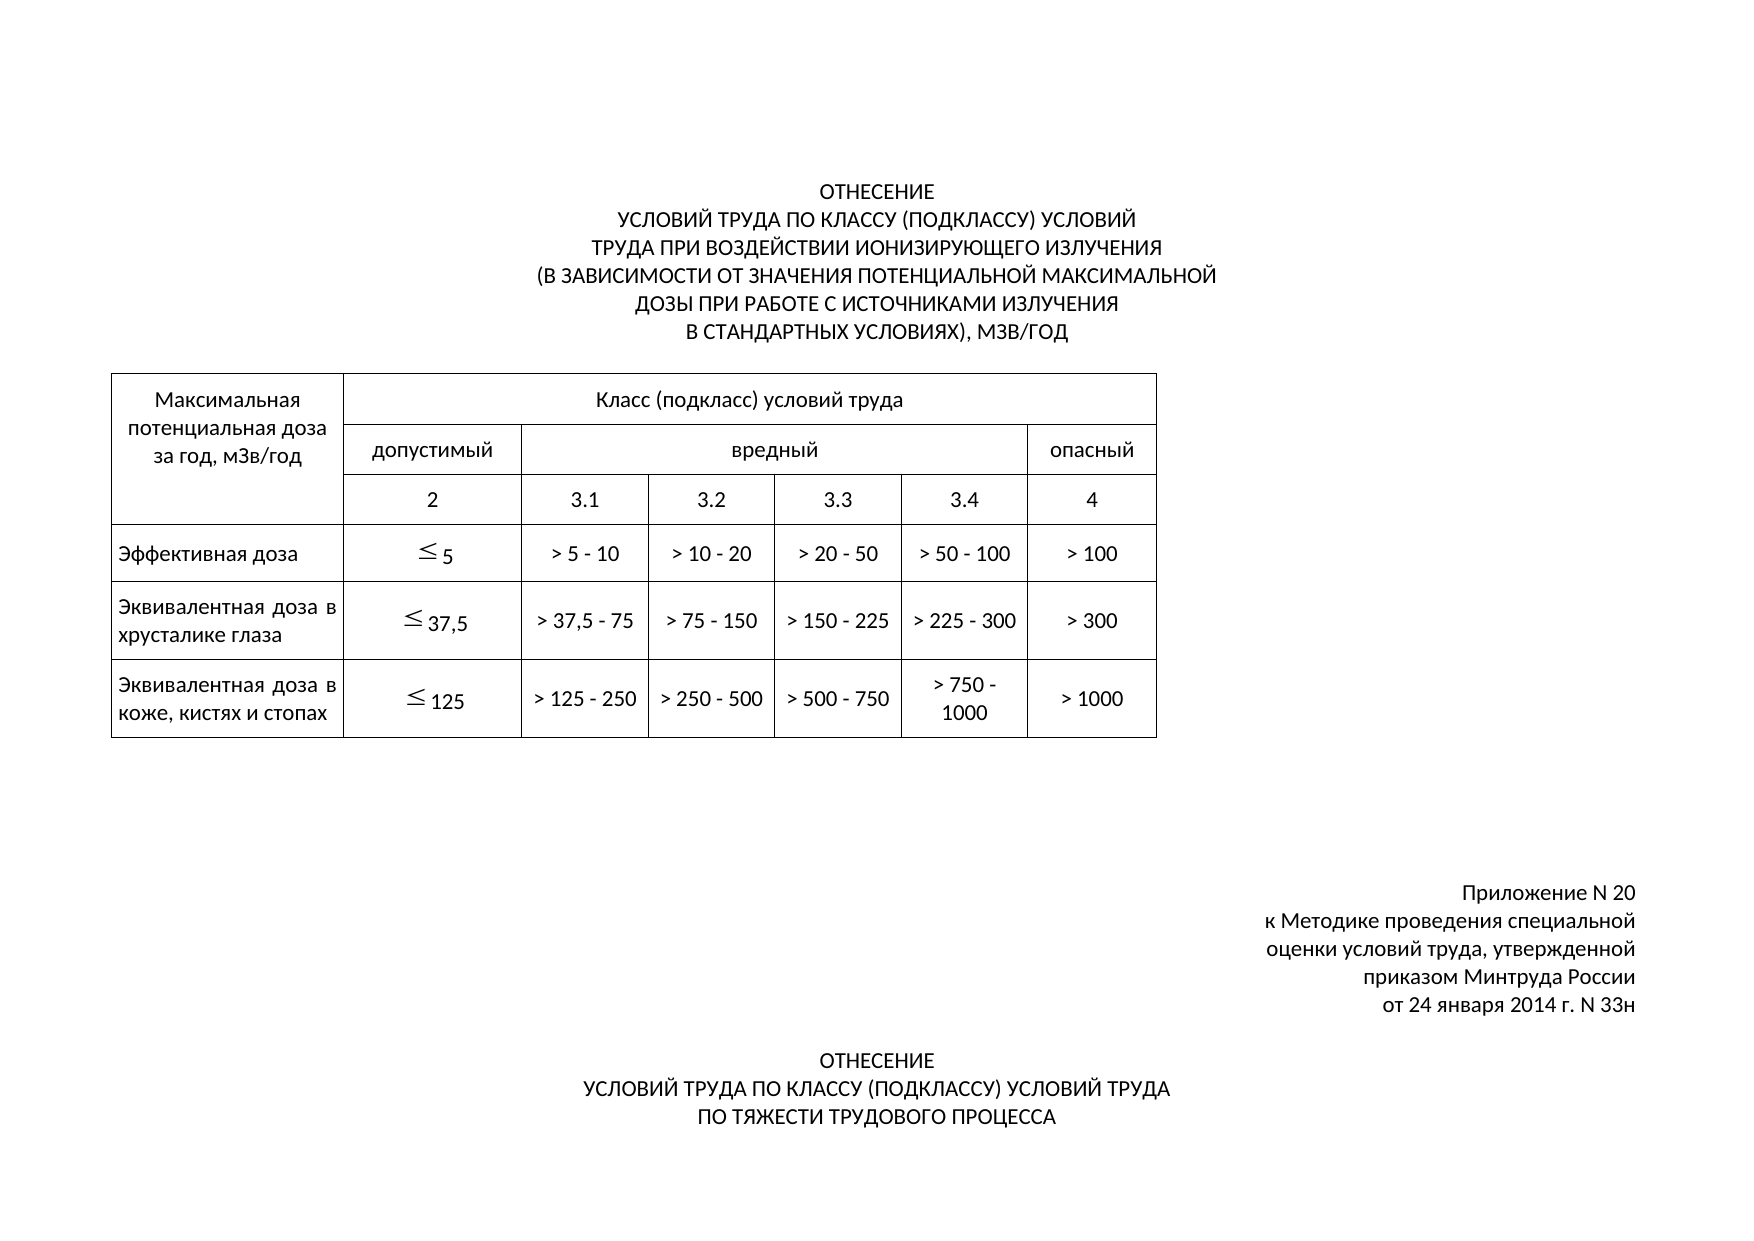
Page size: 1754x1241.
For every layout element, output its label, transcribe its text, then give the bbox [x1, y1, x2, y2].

text В СТАНДАРТНЫХ УСЛОВИЯХ), МЗВ/ГОД [118, 317, 1636, 345]
text ПО ТЯЖЕСТИ ТРУДОВОГО ПРОЦЕССА [118, 1102, 1636, 1131]
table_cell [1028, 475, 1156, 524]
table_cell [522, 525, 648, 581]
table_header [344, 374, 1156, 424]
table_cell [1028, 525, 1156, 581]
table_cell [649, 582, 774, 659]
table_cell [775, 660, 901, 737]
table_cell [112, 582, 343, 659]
text ТРУДА ПРИ ВОЗДЕЙСТВИИ ИОНИЗИРУЮЩЕГО ИЗЛУЧЕНИЯ [118, 233, 1636, 261]
text ОТНЕСЕНИЕ [118, 177, 1636, 205]
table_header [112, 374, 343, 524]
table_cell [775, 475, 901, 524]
text приказом Минтруда России [118, 962, 1636, 990]
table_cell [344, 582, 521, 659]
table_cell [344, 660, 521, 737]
text УСЛОВИЙ ТРУДА ПО КЛАССУ (ПОДКЛАССУ) УСЛОВИЙ ТРУДА [118, 1074, 1636, 1102]
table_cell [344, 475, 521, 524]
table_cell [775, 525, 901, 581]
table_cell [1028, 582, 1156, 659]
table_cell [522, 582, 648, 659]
text Приложение N 20 [118, 878, 1636, 906]
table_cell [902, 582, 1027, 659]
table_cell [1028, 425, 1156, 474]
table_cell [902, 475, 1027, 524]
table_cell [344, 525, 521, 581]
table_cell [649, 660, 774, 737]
text ОТНЕСЕНИЕ [118, 1046, 1636, 1074]
text оценки условий труда, утвержденной [118, 934, 1636, 962]
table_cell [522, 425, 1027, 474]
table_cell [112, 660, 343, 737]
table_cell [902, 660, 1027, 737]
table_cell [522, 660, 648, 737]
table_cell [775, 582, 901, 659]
text ДОЗЫ ПРИ РАБОТЕ С ИСТОЧНИКАМИ ИЗЛУЧЕНИЯ [118, 289, 1636, 317]
text УСЛОВИЙ ТРУДА ПО КЛАССУ (ПОДКЛАССУ) УСЛОВИЙ [118, 205, 1636, 233]
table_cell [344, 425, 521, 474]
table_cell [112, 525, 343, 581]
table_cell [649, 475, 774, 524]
text к Методике проведения специальной [118, 906, 1636, 934]
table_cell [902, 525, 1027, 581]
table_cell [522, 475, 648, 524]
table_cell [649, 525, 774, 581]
text от 24 января 2014 г. N 33н [118, 990, 1636, 1018]
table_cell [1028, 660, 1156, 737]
text (В ЗАВИСИМОСТИ ОТ ЗНАЧЕНИЯ ПОТЕНЦИАЛЬНОЙ МАКСИМАЛЬНОЙ [118, 261, 1636, 289]
